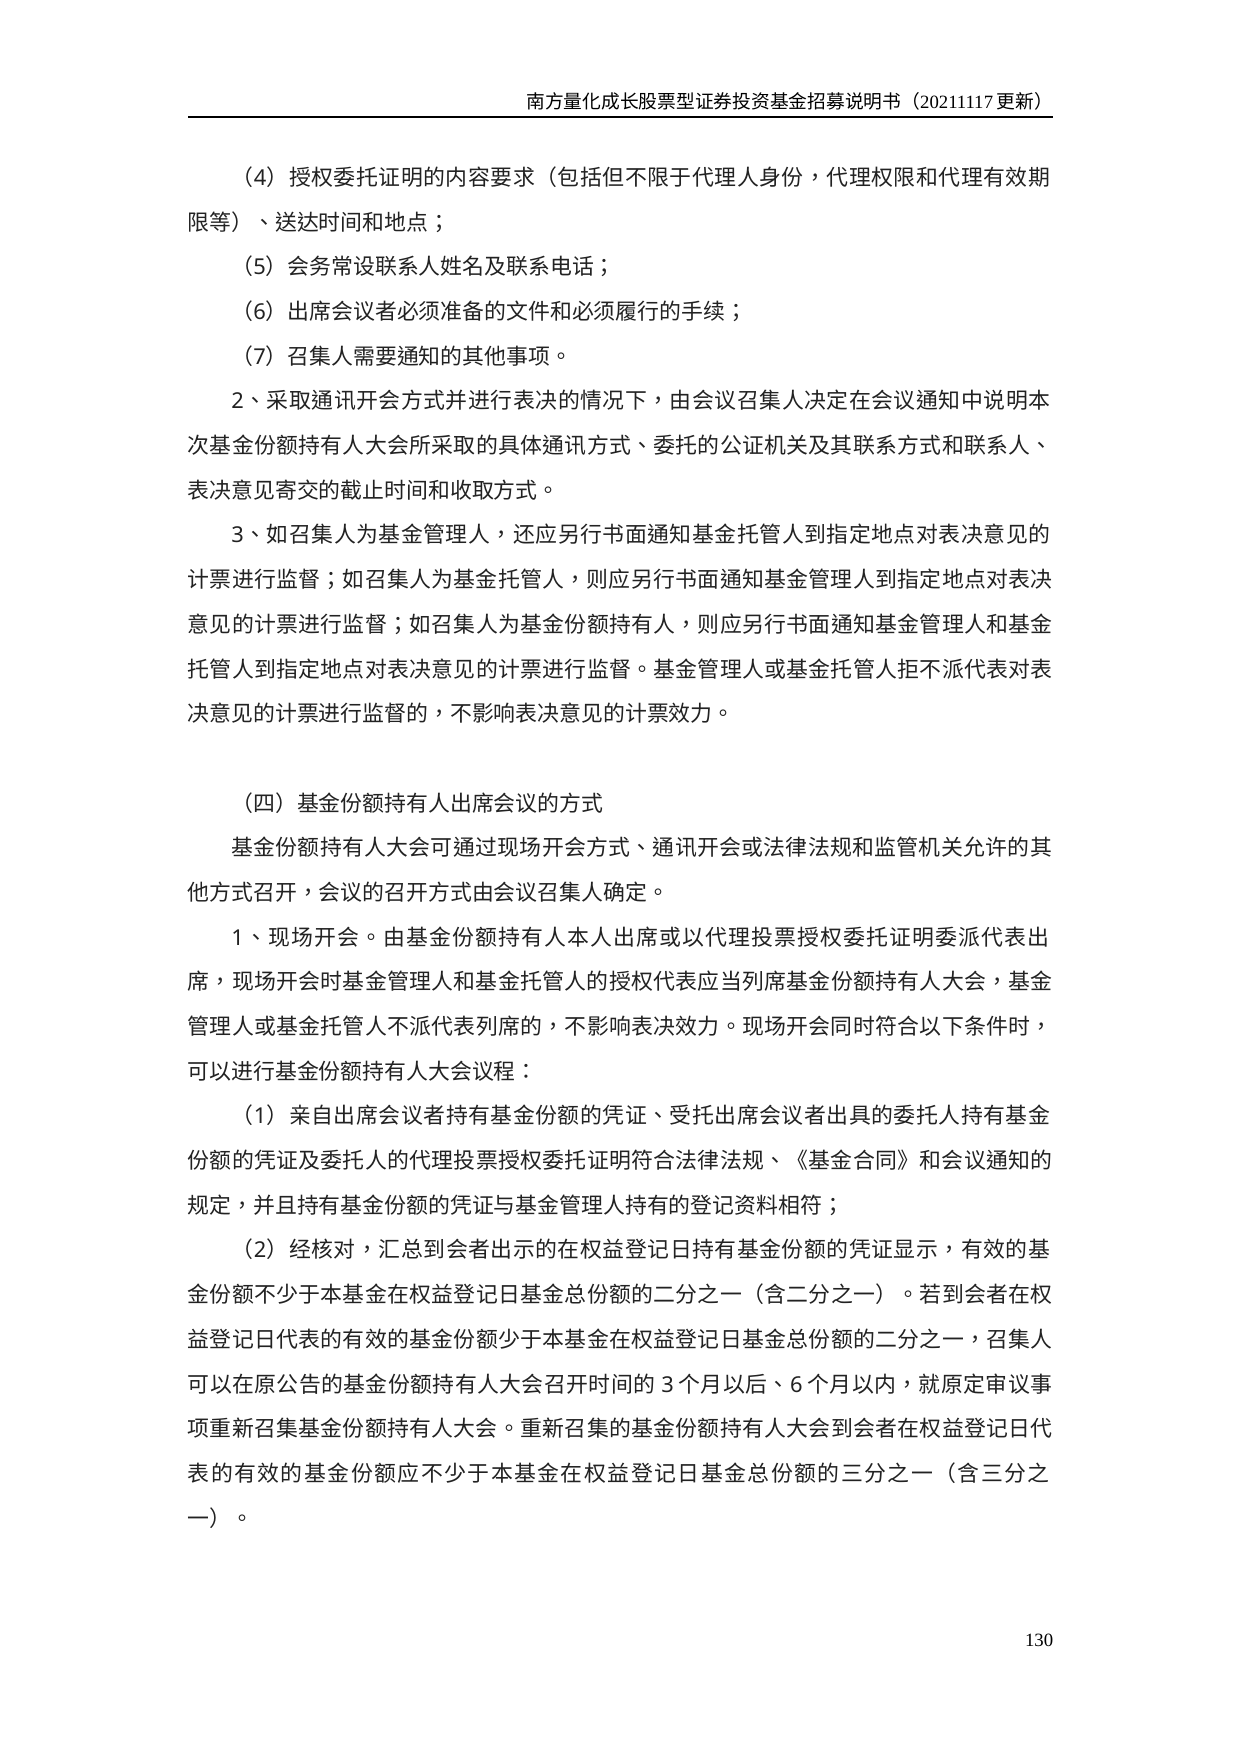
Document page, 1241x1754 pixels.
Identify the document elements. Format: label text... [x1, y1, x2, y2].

text （四）基金份额持有人出席会议的方式 [187, 788, 1053, 817]
text 基金份额持有人大会可通过现场开会方式、通讯开会或法律法规和监管机关允许的其他方式召开，会议的召开方式由会议召集人确定。 [187, 832, 1053, 907]
text （6）出席会议者必须准备的文件和必须履行的手续； [187, 296, 1053, 326]
text （7）召集人需要通知的其他事项。 [187, 341, 1053, 371]
text （1）亲自出席会议者持有基金份额的凭证、受托出席会议者出具的委托人持有基金份额的凭证及委托人的代理投票授权委托证明符合法律法规、《基金合同》和会议通知的规定，并且持有基金份额的凭证与基金管理人持有的登记资料相符； [187, 1100, 1053, 1219]
text 3、如召集人为基金管理人，还应另行书面通知基金托管人到指定地点对表决意见的计票进行监督；如召集人为基金托管人，则应另行书面通知基金管理人到指定地点对表决意见的计票进行监督；如召集人为基金份额持有人，则应另行书面通知基金管理人和基金托管人到指定地点对表决意见的计票进行监督。基金管理人或基金托管人拒不派代表对表决意见的计票进行监督的，不影响表决意见的计票效力。 [187, 519, 1053, 728]
text 2、采取通讯开会方式并进行表决的情况下，由会议召集人决定在会议通知中说明本次基金份额持有人大会所采取的具体通讯方式、委托的公证机关及其联系方式和联系人、表决意见寄交的截止时间和收取方式。 [187, 385, 1053, 504]
text （2）经核对，汇总到会者出示的在权益登记日持有基金份额的凭证显示，有效的基金份额不少于本基金在权益登记日基金总份额的二分之一（含二分之一）。若到会者在权益登记日代表的有效的基金份额少于本基金在权益登记日基金总份额的二分之一，召集人可以在原公告的基金份额持有人大会召开时间的3个月以后、6个月以内，就原定审议事项重新召集基金份额持有人大会。重新召集的基金份额持有人大会到会者在权益登记日代表的有效的基金份额应不少于本基金在权益登记日基金总份额的三分之一（含三分之一）。 [187, 1234, 1053, 1532]
text （4）授权委托证明的内容要求（包括但不限于代理人身份，代理权限和代理有效期限等）、送达时间和地点； [187, 162, 1053, 236]
text 1、现场开会。由基金份额持有人本人出席或以代理投票授权委托证明委派代表出席，现场开会时基金管理人和基金托管人的授权代表应当列席基金份额持有人大会，基金管理人或基金托管人不派代表列席的，不影响表决效力。现场开会同时符合以下条件时，可以进行基金份额持有人大会议程： [187, 922, 1053, 1086]
text （5）会务常设联系人姓名及联系电话； [187, 251, 1053, 281]
